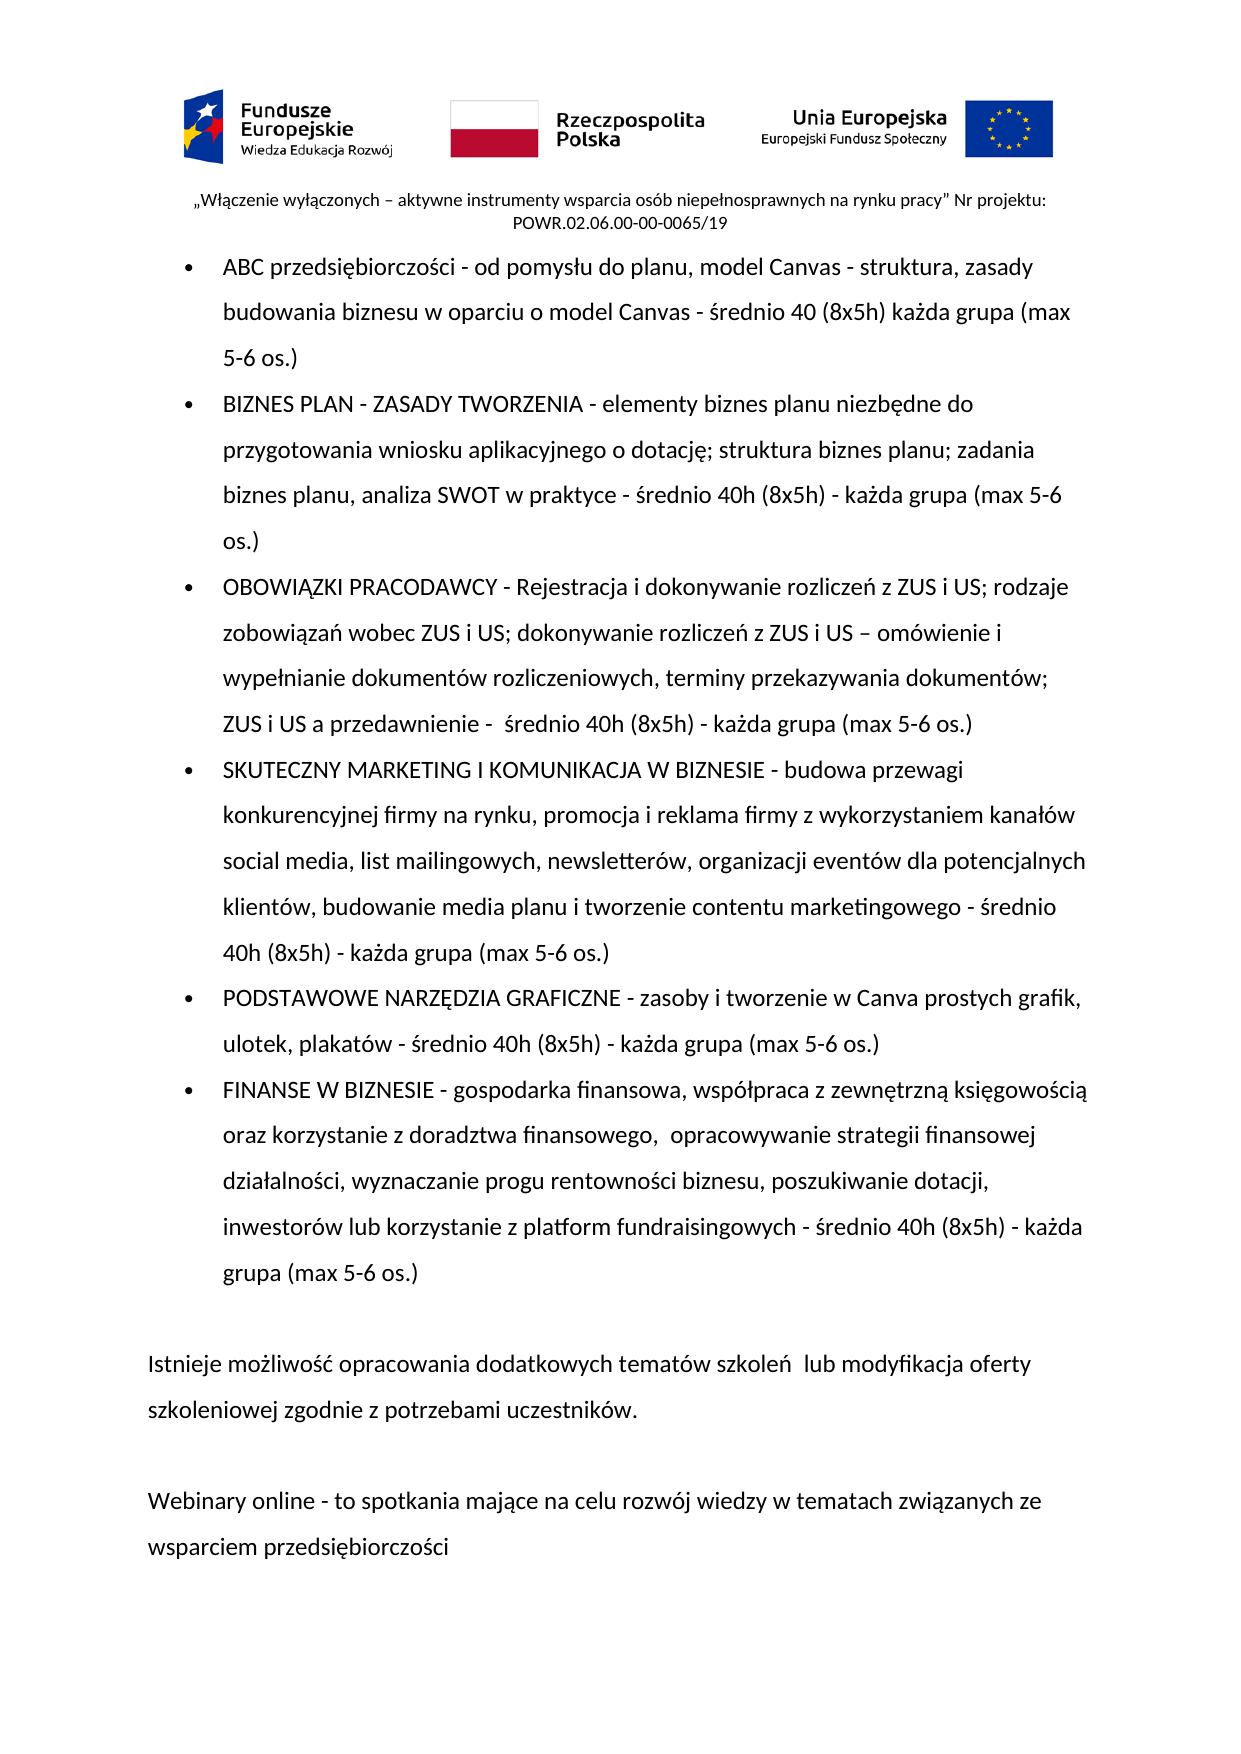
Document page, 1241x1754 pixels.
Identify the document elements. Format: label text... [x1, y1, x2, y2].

text Istnieje możliwość opracowania dodatkowych tematów szkoleń lub modyfikacja oferty szkoleniowej zgodnie z potrzebami uczestników. [148, 1348, 1093, 1424]
text Webinary online - to spotkania mające na celu rozwój wiedzy w tematach związanych ze wsparciem przedsiębiorczości [148, 1486, 1093, 1562]
list PODSTAWOWE NARZĘDZIA GRAFICZNE - zasoby i tworzenie w Canva prostych grafik, ulotek, plakatów - średnio 40h (8x5h) - każda grupa (max 5-6 os.) [185, 982, 1093, 1059]
list SKUTECZNY MARKETING I KOMUNIKACJA W BIZNESIE - budowa przewagi konkurencyjnej firmy na rynku, promocja i reklama firmy z wykorzystaniem kanałów social media, list mailingowych, newsletterów, organizacji eventów dla potencjalnych klientów, budowanie media planu i tworzenie contentu marketingowego - średnio 40h (8x5h) - każda grupa (max 5-6 os.) [185, 754, 1093, 967]
picture [147, 73, 1088, 189]
list OBOWIĄZKI PRACODAWCY - Rejestracja i dokonywanie rozliczeń z ZUS i US; rodzaje zobowiązań wobec ZUS i US; dokonywanie rozliczeń z ZUS i US – omówienie i wypełnianie dokumentów rozliczeniowych, terminy przekazywania dokumentów; ZUS i US a przedawnienie - średnio 40h (8x5h) - każda grupa (max 5-6 os.) [185, 571, 1093, 739]
list ABC przedsiębiorczości - od pomysłu do planu, model Canvas - struktura, zasady budowania biznesu w oparciu o model Canvas - średnio 40 (8x5h) każda grupa (max 5-6 os.) [185, 251, 1093, 373]
list FINANSE W BIZNESIE - gospodarka finansowa, współpraca z zewnętrzną księgowością oraz korzystanie z doradztwa finansowego, opracowywanie strategii finansowej działalności, wyznaczanie progu rentowności biznesu, poszukiwanie dotacji, inwestorów lub korzystanie z platform fundraisingowych - średnio 40h (8x5h) - każda grupa (max 5-6 os.) [185, 1074, 1093, 1287]
list BIZNES PLAN - ZASADY TWORZENIA - elementy biznes planu niezbędne do przygotowania wniosku aplikacyjnego o dotację; struktura biznes planu; zadania biznes planu, analiza SWOT w praktyce - średnio 40h (8x5h) - każda grupa (max 5-6 os.) [185, 388, 1093, 556]
